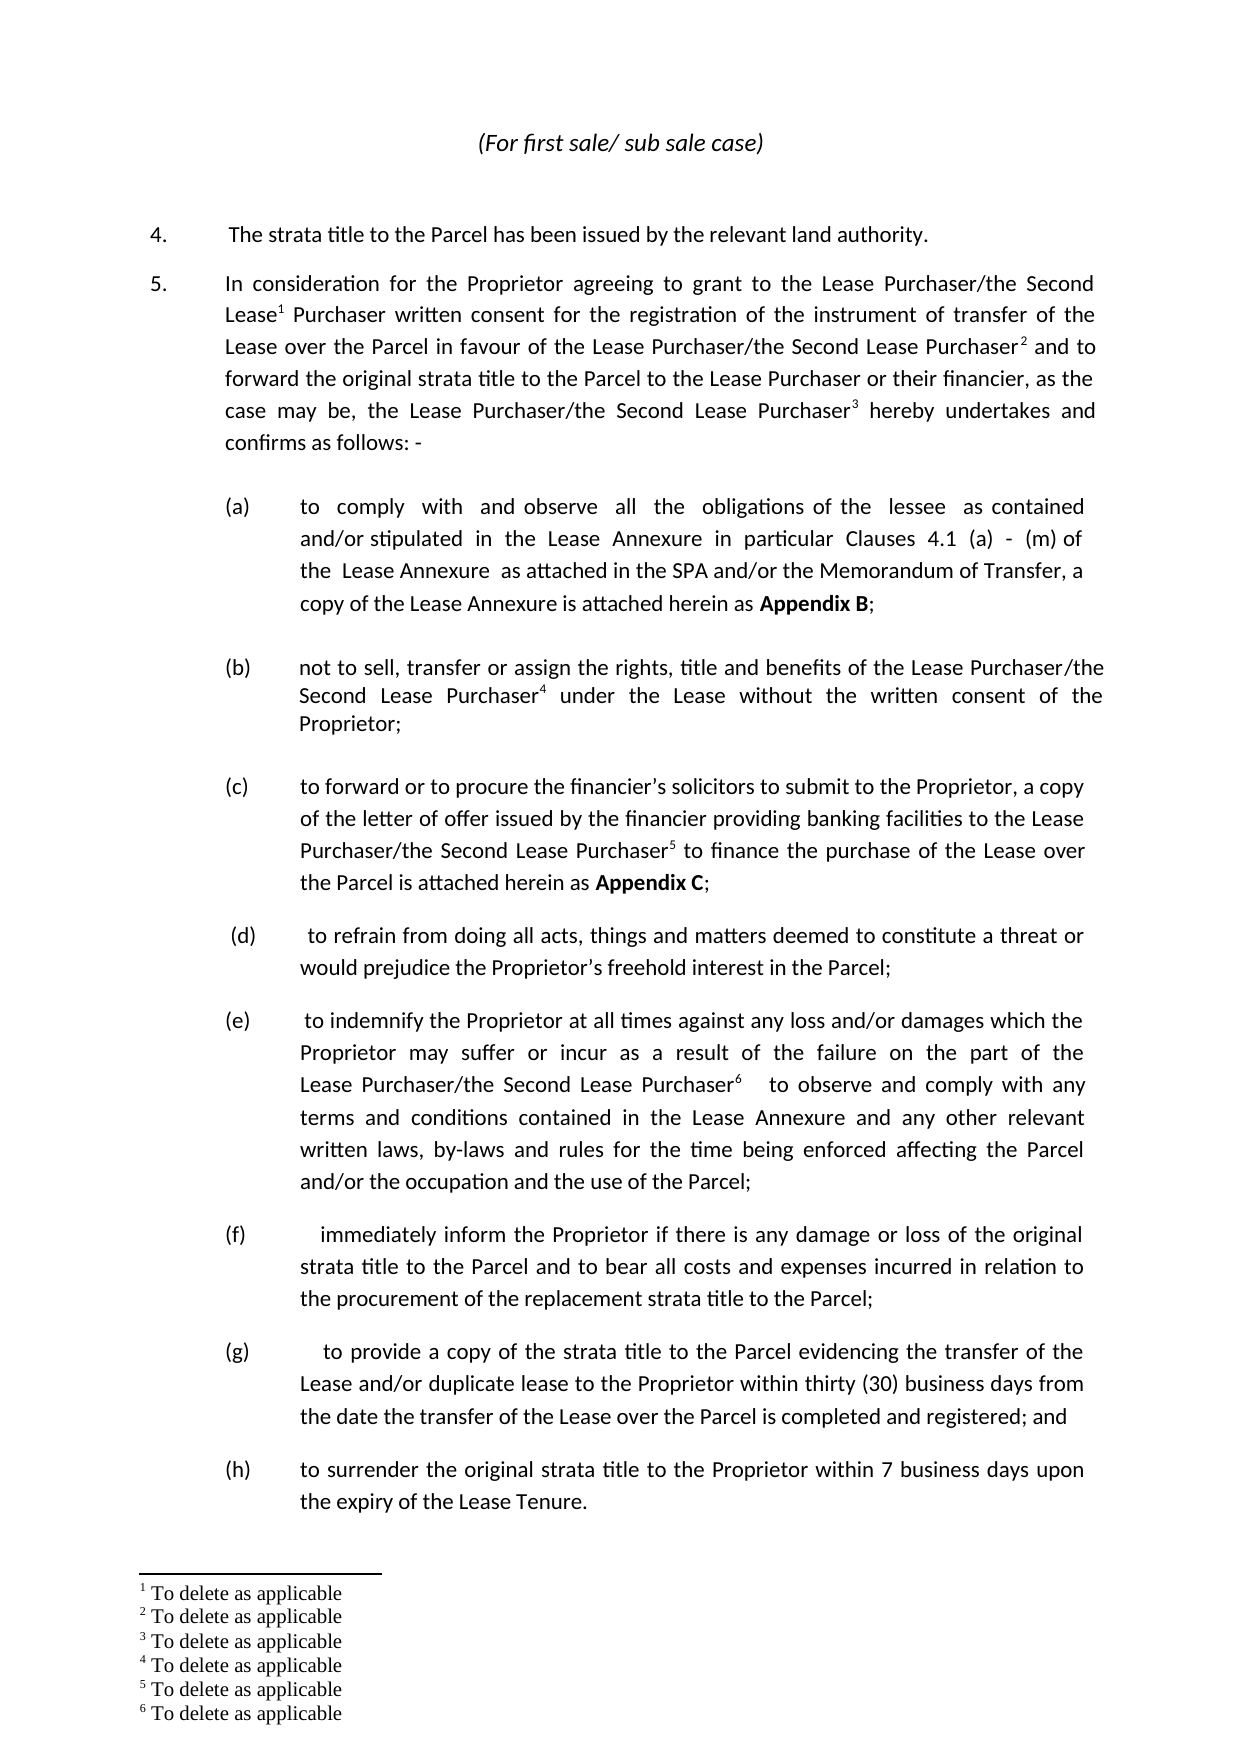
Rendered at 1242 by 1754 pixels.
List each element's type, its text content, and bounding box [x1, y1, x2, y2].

text (b) not to sell, transfer or assign the rights, title and benefits of the Lease Purchaser/the Second Lease Purchaser under the Lease without the written consent of the Proprietor; [225, 653, 1104, 737]
text 5. In consideration for the Proprietor agreeing to grant to the Lease Purchaser/the Second Lease Purchaser written consent for the registration of the instrument of transfer of the Lease over the Parcel in favour of the Lease Purchaser/the Second Lease Purchaser and to forward the original strata title to the Parcel to the Lease Purchaser or their financier, as the case may be, the Lease Purchaser/the Second Lease Purchaser hereby undertakes and confirms as follows: - [150, 269, 1096, 456]
text 4. The strata title to the Parcel has been issued by the relevant land authority. [150, 220, 1104, 248]
text (h) to surrender the original strata title to the Proprietor within 7 business days upon the expiry of the Lease Tenure. [225, 1455, 1086, 1515]
text (g) to provide a copy of the strata title to the Parcel evidencing the transfer of the Lease and/or duplicate lease to the Proprietor within thirty (30) business days from the date the transfer of the Lease over the Parcel is completed and registered; and [225, 1337, 1086, 1430]
text (a) to comply with and observe all the obligations of the lessee as contained and/or stipulated in the Lease Annexure in particular Clauses 4.1 (a) - (m) of the Lease Annexure as attached in the SPA and/or the Memorandum of Transfer, a copy of the Lease Annexure is attached herein as Appendix B; [225, 492, 1086, 617]
text (d) to refrain from doing all acts, things and matters deemed to constitute a threat or would prejudice the Proprietor’s freehold interest in the Parcel; [230, 921, 1086, 981]
text (c) to forward or to procure the financier’s solicitors to submit to the Proprietor, a copy of the letter of offer issued by the financier providing banking facilities to the Lease Purchaser/the Second Lease Purchaser to finance the purchase of the Lease over the Parcel is attached herein as Appendix C; [225, 772, 1086, 896]
text (e) to indemnify the Proprietor at all times against any loss and/or damages which the Proprietor may suffer or incur as a result of the failure on the part of the Lease Purchaser/the Second Lease Purchaser to observe and comply with any terms and conditions contained in the Lease Annexure and any other relevant written laws, by-laws and rules for the time being enforced affecting the Parcel and/or the occupation and the use of the Parcel; [225, 1006, 1086, 1195]
text (f) immediately inform the Proprietor if there is any damage or loss of the original strata title to the Parcel and to bear all costs and expenses incurred in relation to the procurement of the replacement strata title to the Parcel; [225, 1220, 1086, 1312]
